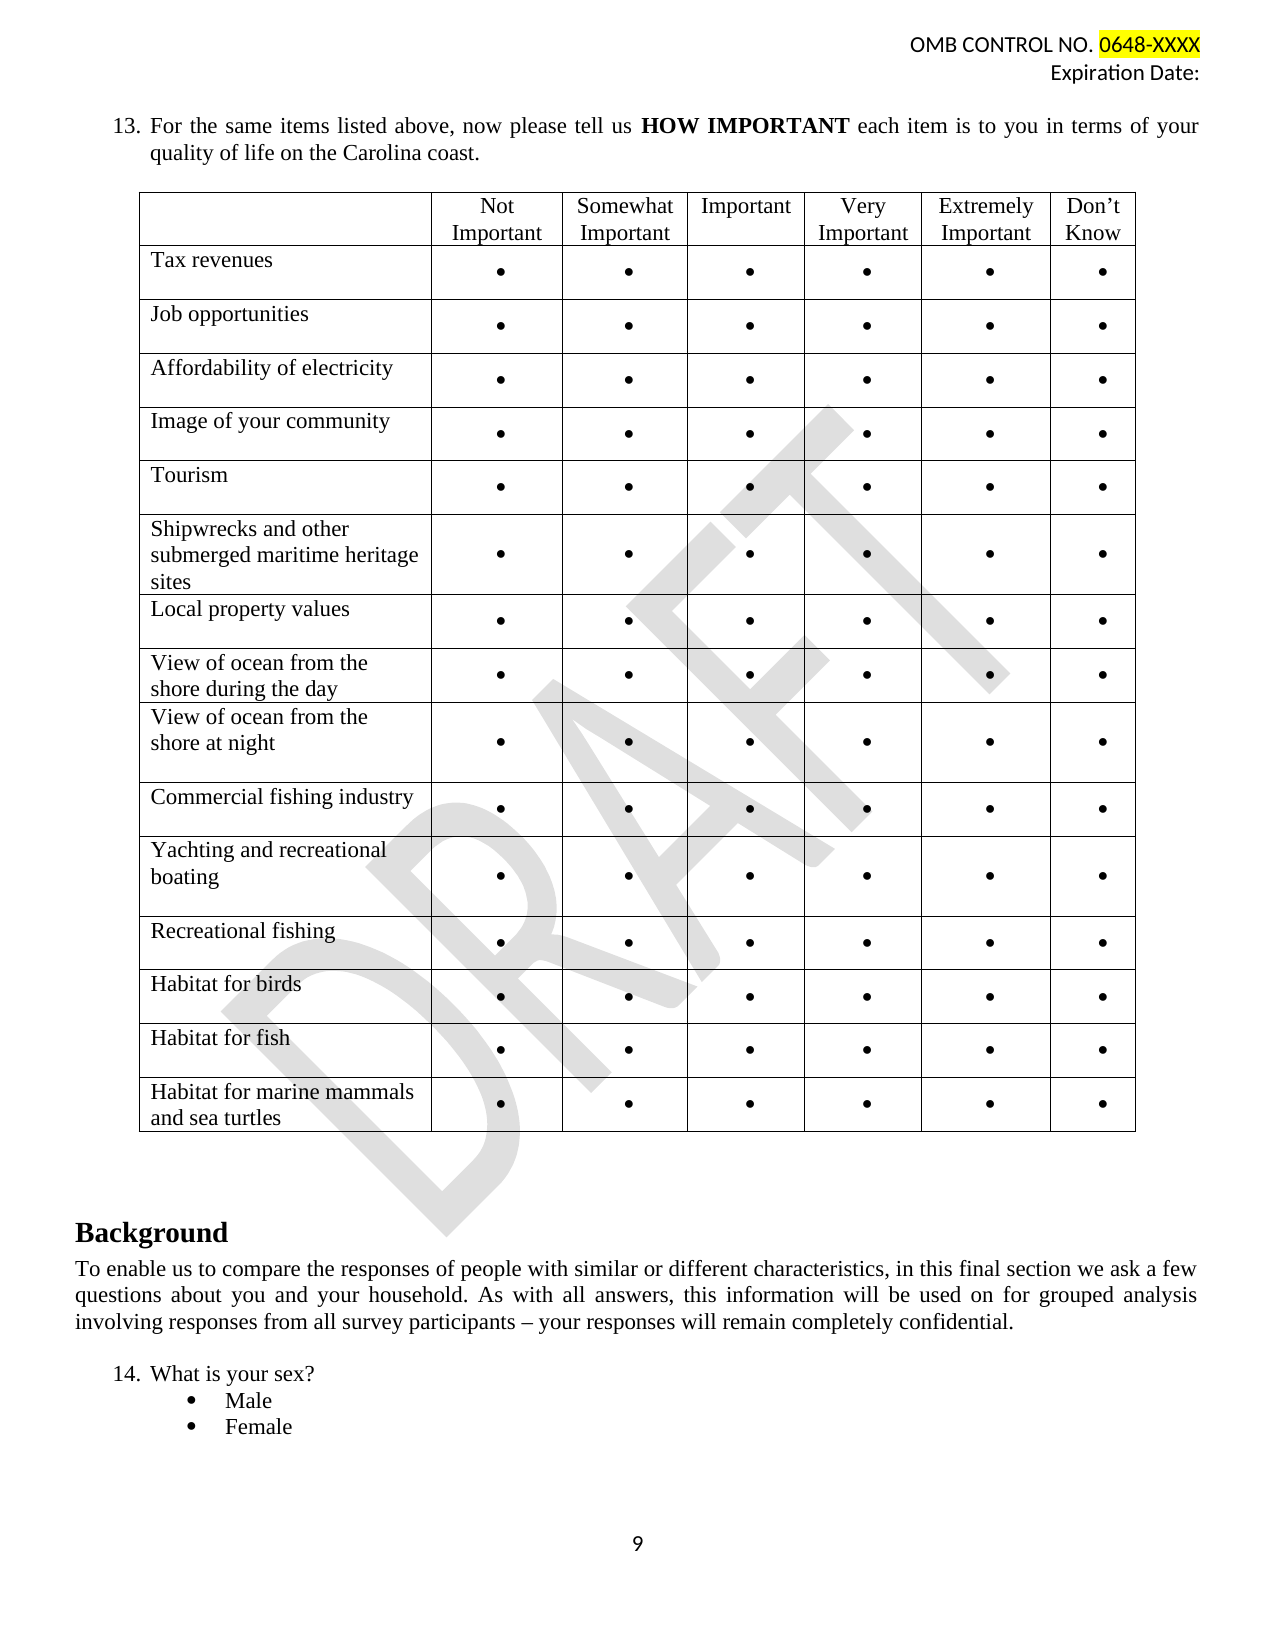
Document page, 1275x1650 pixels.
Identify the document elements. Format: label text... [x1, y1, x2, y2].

table_cell [432, 354, 562, 407]
table_header [140, 193, 431, 245]
table_cell [922, 246, 1050, 299]
table_cell [1051, 703, 1135, 782]
table_cell [805, 300, 921, 353]
table_cell [688, 300, 804, 353]
table_cell [922, 595, 1050, 648]
table_cell [432, 595, 562, 648]
table_cell [563, 408, 687, 460]
table_cell Commercial fishing industry [140, 783, 431, 836]
table_cell [563, 300, 687, 353]
table_cell [1051, 783, 1135, 836]
table_cell [805, 595, 921, 648]
table_cell [805, 354, 921, 407]
table_cell [1051, 1078, 1135, 1131]
table_cell [688, 970, 804, 1023]
table_cell [805, 783, 921, 836]
table_cell [922, 408, 1050, 460]
table_cell [563, 515, 687, 594]
table_cell [922, 783, 1050, 836]
table_cell [563, 354, 687, 407]
table_cell [563, 1078, 687, 1131]
table_cell [432, 917, 562, 969]
table_cell [922, 300, 1050, 353]
table_cell [805, 461, 921, 514]
table_cell Habitat for marine mammals and sea turtles [140, 1078, 431, 1131]
table_header Very Important [805, 193, 921, 245]
table_cell [688, 783, 804, 836]
table_cell [1051, 649, 1135, 702]
table_header Somewhat Important [563, 193, 687, 245]
table_cell [805, 1078, 921, 1131]
table_cell [432, 703, 562, 782]
table_cell [563, 246, 687, 299]
list Male [187, 1387, 1200, 1413]
table_cell Habitat for fish [140, 1024, 431, 1077]
list For the same items listed above, now please tell us HOW IMPORTANT each item is to you in terms of your quality of life on the Carolina coast. [112, 112, 1200, 165]
table_cell [563, 970, 687, 1023]
table_cell [1051, 408, 1135, 460]
table_cell [563, 649, 687, 702]
table_cell [1051, 515, 1135, 594]
table_cell [563, 783, 687, 836]
table_cell [805, 649, 921, 702]
table_cell [432, 461, 562, 514]
table_cell [1051, 300, 1135, 353]
table_cell Recreational fishing [140, 917, 431, 969]
table_header Important [688, 193, 804, 245]
table_header Don’t Know [1051, 193, 1135, 245]
table_cell [432, 1024, 562, 1077]
table_cell [922, 1078, 1050, 1131]
table_cell [1051, 461, 1135, 514]
table_cell [1051, 970, 1135, 1023]
table_cell Tax revenues [140, 246, 431, 299]
table_cell [688, 917, 804, 969]
table_cell Tourism [140, 461, 431, 514]
table_cell Local property values [140, 595, 431, 648]
table_cell [805, 837, 921, 916]
table_cell [432, 408, 562, 460]
table_cell [432, 649, 562, 702]
table_cell [1051, 1024, 1135, 1077]
table_cell [805, 703, 921, 782]
table_cell [922, 970, 1050, 1023]
table_cell [432, 515, 562, 594]
table_cell [563, 837, 687, 916]
table_cell [432, 300, 562, 353]
table_cell View of ocean from the shore during the day [140, 649, 431, 702]
table_cell [1051, 595, 1135, 648]
table_cell [922, 703, 1050, 782]
table_cell [805, 408, 921, 460]
table_cell [922, 917, 1050, 969]
table_cell [805, 917, 921, 969]
table_cell [1051, 354, 1135, 407]
table_cell [1051, 246, 1135, 299]
table_cell [922, 1024, 1050, 1077]
table_cell [805, 515, 921, 594]
table_cell [563, 703, 687, 782]
table_cell [1051, 837, 1135, 916]
table_cell [688, 408, 804, 460]
table_cell Job opportunities [140, 300, 431, 353]
table_cell [1051, 917, 1135, 969]
table_cell [563, 461, 687, 514]
table_cell Habitat for birds [140, 970, 431, 1023]
table_cell [432, 837, 562, 916]
table_cell [922, 354, 1050, 407]
table_cell [805, 970, 921, 1023]
table_cell [432, 246, 562, 299]
table_cell [922, 837, 1050, 916]
table_cell View of ocean from the shore at night [140, 703, 431, 782]
table_cell [805, 246, 921, 299]
table_cell [432, 783, 562, 836]
table_cell [688, 837, 804, 916]
table_cell [922, 461, 1050, 514]
table_cell [688, 595, 804, 648]
table_cell [563, 917, 687, 969]
table_cell [688, 649, 804, 702]
table_header Not Important [432, 193, 562, 245]
table_cell [688, 461, 804, 514]
table_cell Affordability of electricity [140, 354, 431, 407]
table_cell Yachting and recreational boating [140, 837, 431, 916]
table_cell Image of your community [140, 408, 431, 460]
table_cell [563, 595, 687, 648]
table_cell [432, 1078, 562, 1131]
list What is your sex? [112, 1360, 1200, 1387]
table_cell [922, 649, 1050, 702]
table_cell [688, 515, 804, 594]
table_cell [432, 970, 562, 1023]
table_cell [688, 246, 804, 299]
text To enable us to compare the responses of people with similar or different characteristics, in this final section we ask a few questions about you and your household. As with all answers, this information will be used on for grouped analysis involving responses from all survey participants – your responses will remain completely confidential. [75, 1255, 1200, 1334]
table_cell [688, 354, 804, 407]
table_cell [688, 703, 804, 782]
table_header Extremely Important [922, 193, 1050, 245]
table_cell [688, 1078, 804, 1131]
table_cell [688, 1024, 804, 1077]
subtitle Background [75, 1215, 1200, 1249]
list Female [187, 1413, 1200, 1439]
table_cell Shipwrecks and other submerged maritime heritage sites [140, 515, 431, 594]
table_cell [805, 1024, 921, 1077]
table_cell [922, 515, 1050, 594]
table_cell [563, 1024, 687, 1077]
